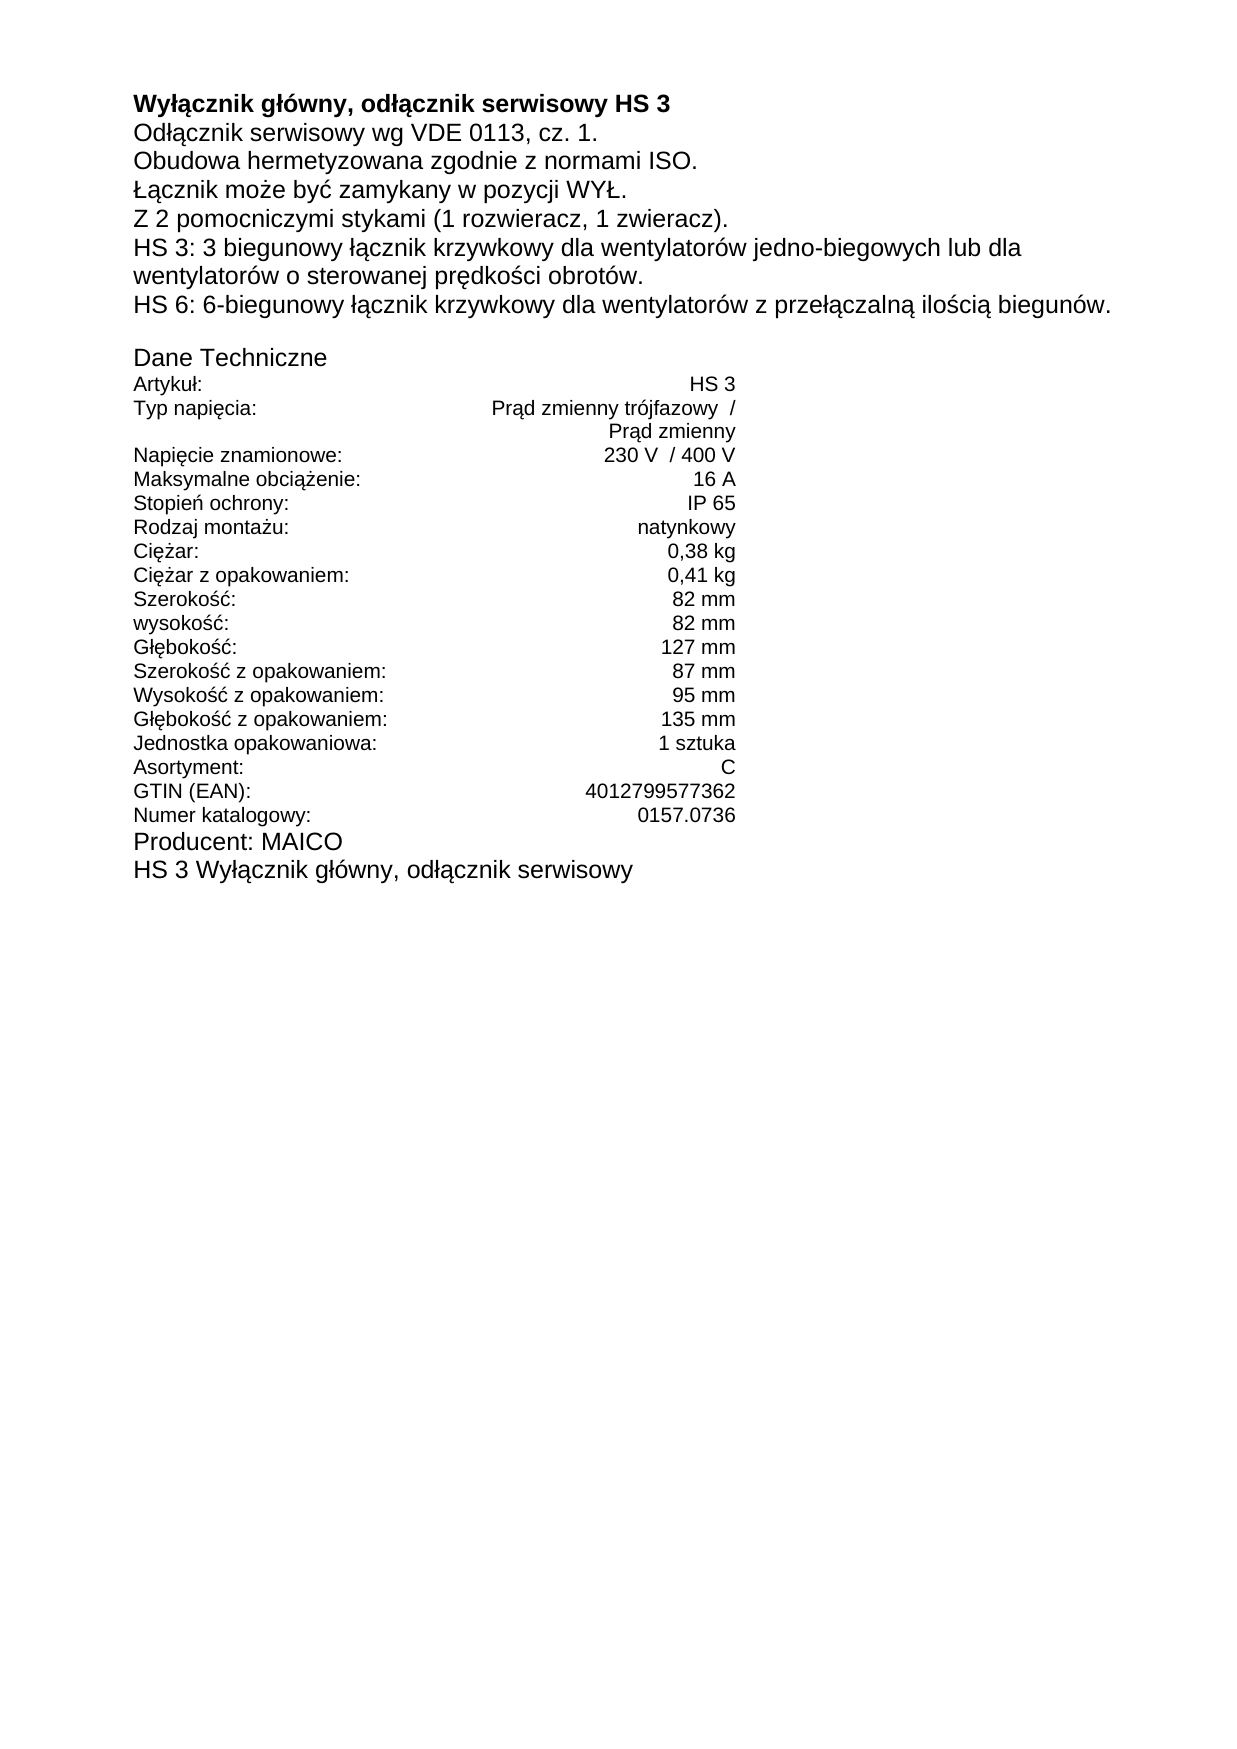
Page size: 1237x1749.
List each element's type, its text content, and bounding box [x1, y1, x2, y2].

table_cell wysokość: [122, 611, 434, 635]
table_cell GTIN (EAN): [122, 779, 434, 803]
table_cell natynkowy [434, 515, 747, 539]
table_cell Jednostka opakowaniowa: [122, 731, 434, 755]
table_cell Numer katalogowy: [122, 803, 434, 827]
table_cell 4012799577362 [434, 779, 747, 803]
table_cell Asortyment: [122, 755, 434, 779]
text Producent: MAICO [133, 827, 1148, 855]
text HS 3 Wyłącznik główny, odłącznik serwisowy [133, 855, 1148, 884]
text Z 2 pomocniczymi stykami (1 rozwieracz, 1 zwieracz). [133, 204, 1148, 232]
table_cell 0,41 kg [434, 563, 747, 587]
table_cell 82 mm [434, 587, 747, 611]
text HS 6: 6-biegunowy łącznik krzywkowy dla wentylatorów z przełączalną ilością biegunów. [133, 290, 1148, 319]
table_cell Stopień ochrony: [122, 491, 434, 515]
table_cell Napięcie znamionowe: [122, 443, 434, 467]
table_cell Głębokość: [122, 635, 434, 659]
table_cell 0157.0736 [434, 803, 747, 827]
table_cell 0,38 kg [434, 539, 747, 563]
table_cell Wysokość z opakowaniem: [122, 683, 434, 707]
text Dane Techniczne [133, 343, 1148, 371]
text HS 3: 3 biegunowy łącznik krzywkowy dla wentylatorów jedno-biegowych lub dla wentylatorów o sterowanej prędkości obrotów. [133, 232, 1148, 290]
table_cell Głębokość z opakowaniem: [122, 707, 434, 731]
text Obudowa hermetyzowana zgodnie z normami ISO. [133, 146, 1148, 175]
table_cell Maksymalne obciążenie: [122, 467, 434, 491]
table_cell Rodzaj montażu: [122, 515, 434, 539]
text Odłącznik serwisowy wg VDE 0113, cz. 1. [133, 117, 1148, 146]
table_cell Ciężar: [122, 539, 434, 563]
table_cell C [434, 755, 747, 779]
table_header HS 3 [434, 371, 747, 395]
table_cell 230 V / 400 V [434, 443, 747, 467]
table_cell Szerokość z opakowaniem: [122, 659, 434, 683]
table_cell 87 mm [434, 659, 747, 683]
table_cell 82 mm [434, 611, 747, 635]
table_cell Ciężar z opakowaniem: [122, 563, 434, 587]
table_header Artykuł: [122, 371, 434, 395]
table_cell 127 mm [434, 635, 747, 659]
table_cell 95 mm [434, 683, 747, 707]
text Wyłącznik główny, odłącznik serwisowy HS 3 [133, 89, 1148, 117]
table_cell Szerokość: [122, 587, 434, 611]
table_cell IP 65 [434, 491, 747, 515]
table_cell 16 A [434, 467, 747, 491]
table_cell 135 mm [434, 707, 747, 731]
table_cell 1 sztuka [434, 731, 747, 755]
table_cell Typ napięcia: [122, 395, 434, 443]
table_cell Prąd zmienny trójfazowy / Prąd zmienny [434, 395, 747, 443]
text Łącznik może być zamykany w pozycji WYŁ. [133, 175, 1148, 204]
